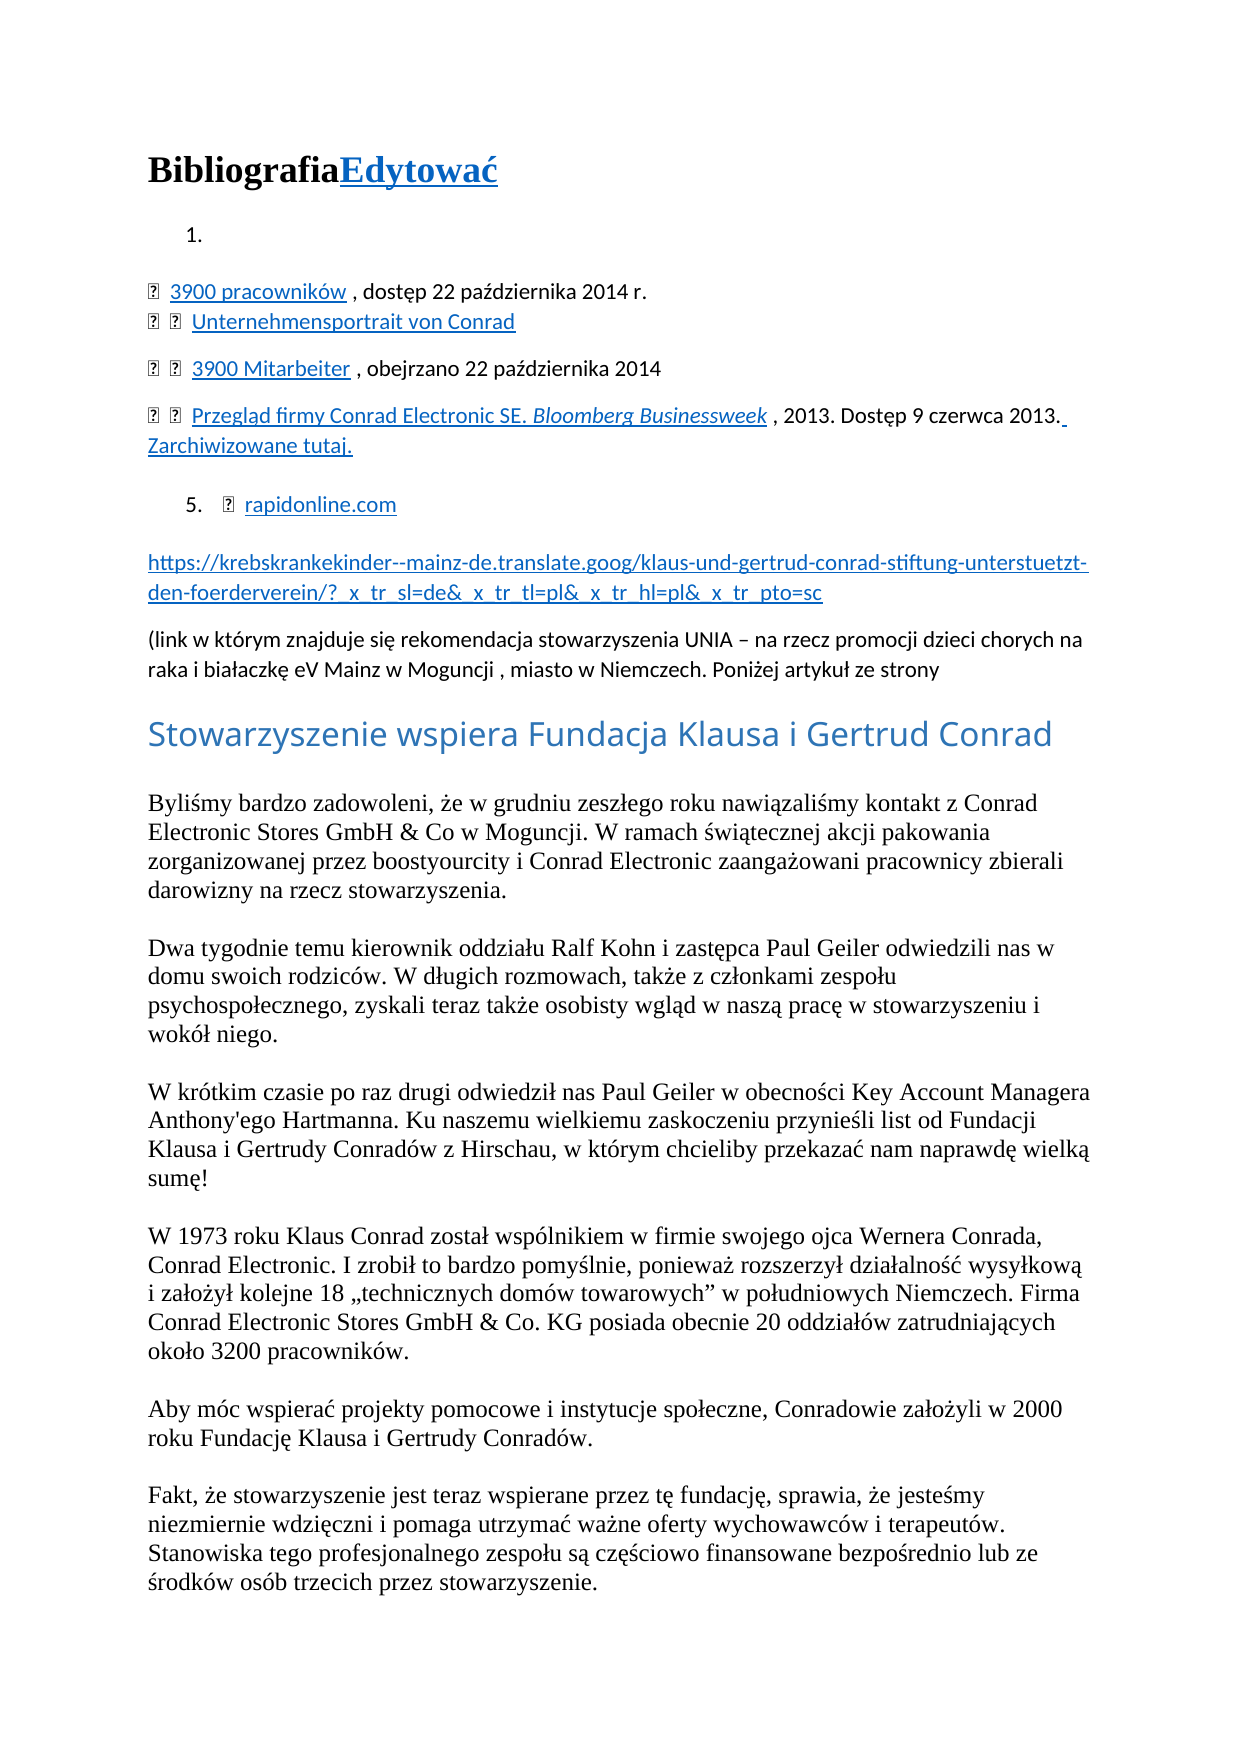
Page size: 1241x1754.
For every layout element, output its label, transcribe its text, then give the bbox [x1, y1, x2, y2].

text Aby móc wspierać projekty pomocowe i instytucje społeczne, Conradowie założyli w 2000 roku Fundację Klausa i Gertrudy Conradów. [148, 1394, 1093, 1451]
text Fakt, że stowarzyszenie jest teraz wspierane przez tę fundację, sprawia, że ​​jesteśmy niezmiernie wdzięczni i pomaga utrzymać ważne oferty wychowawców i terapeutów. Stanowiska tego profesjonalnego zespołu są częściowo finansowane bezpośrednio lub ze środków osób trzecich przez stowarzyszenie. [148, 1481, 1093, 1596]
subtitle BibliografiaEdytować [148, 148, 1093, 191]
text Dwa tygodnie temu kierownik oddziału Ralf Kohn i zastępca Paul Geiler odwiedzili nas w domu swoich rodziców. W długich rozmowach, także z członkami zespołu psychospołecznego, zyskali teraz także osobisty wgląd w naszą pracę w stowarzyszeniu i wokół niego. [148, 933, 1093, 1048]
text W krótkim czasie po raz drugi odwiedził nas Paul Geiler w obecności Key Account Managera Anthony'ego Hartmanna. Ku naszemu wielkiemu zaskoczeniu przynieśli list od Fundacji Klausa i Gertrudy Conradów z Hirschau, w którym chcieliby przekazać nam naprawdę wielką sumę! [148, 1077, 1093, 1192]
list  rapidonline.com [185, 491, 1093, 519]
text   Unternehmensportrait von Conrad [148, 307, 1093, 335]
text (link w którym znajduje się rekomendacja stowarzyszenia UNIA – na rzecz promocji dzieci chorych na raka i białaczkę eV Mainz w Moguncji , miasto w Niemczech. Poniżej artykuł ze strony [148, 625, 1093, 683]
text Byliśmy bardzo zadowoleni, że w grudniu zeszłego roku nawiązaliśmy kontakt z Conrad Electronic Stores GmbH & Co w Moguncji. W ramach świątecznej akcji pakowania zorganizowanej przez boostyourcity i Conrad Electronic zaangażowani pracownicy zbierali darowizny na rzecz stowarzyszenia. [148, 788, 1093, 903]
subtitle Stowarzyszenie wspiera Fundacja Klausa i Gertrud Conrad [148, 710, 1093, 756]
text https://krebskrankekinder--mainz-de.translate.goog/klaus-und-gertrud-conrad-stiftung-unterstuetzt-den-foerderverein/?_x_tr_sl=de&_x_tr_tl=pl&_x_tr_hl=pl&_x_tr_pto=sc [148, 548, 1093, 606]
text W 1973 roku Klaus Conrad został wspólnikiem w firmie swojego ojca Wernera Conrada, Conrad Electronic. I zrobił to bardzo pomyślnie, ponieważ rozszerzył działalność wysyłkową i założył kolejne 18 „technicznych domów towarowych” w południowych Niemczech. Firma Conrad Electronic Stores GmbH & Co. KG posiada obecnie 20 oddziałów zatrudniających około 3200 pracowników. [148, 1221, 1093, 1365]
text  3900 pracowników , dostęp 22 października 2014 r. [148, 277, 1093, 305]
text   Przegląd firmy Conrad Electronic SE. Bloomberg Businessweek , 2013. Dostęp 9 czerwca 2013. Zarchiwizowane tutaj. [148, 401, 1093, 459]
text   3900 Mitarbeiter , obejrzano 22 października 2014 [148, 354, 1093, 382]
